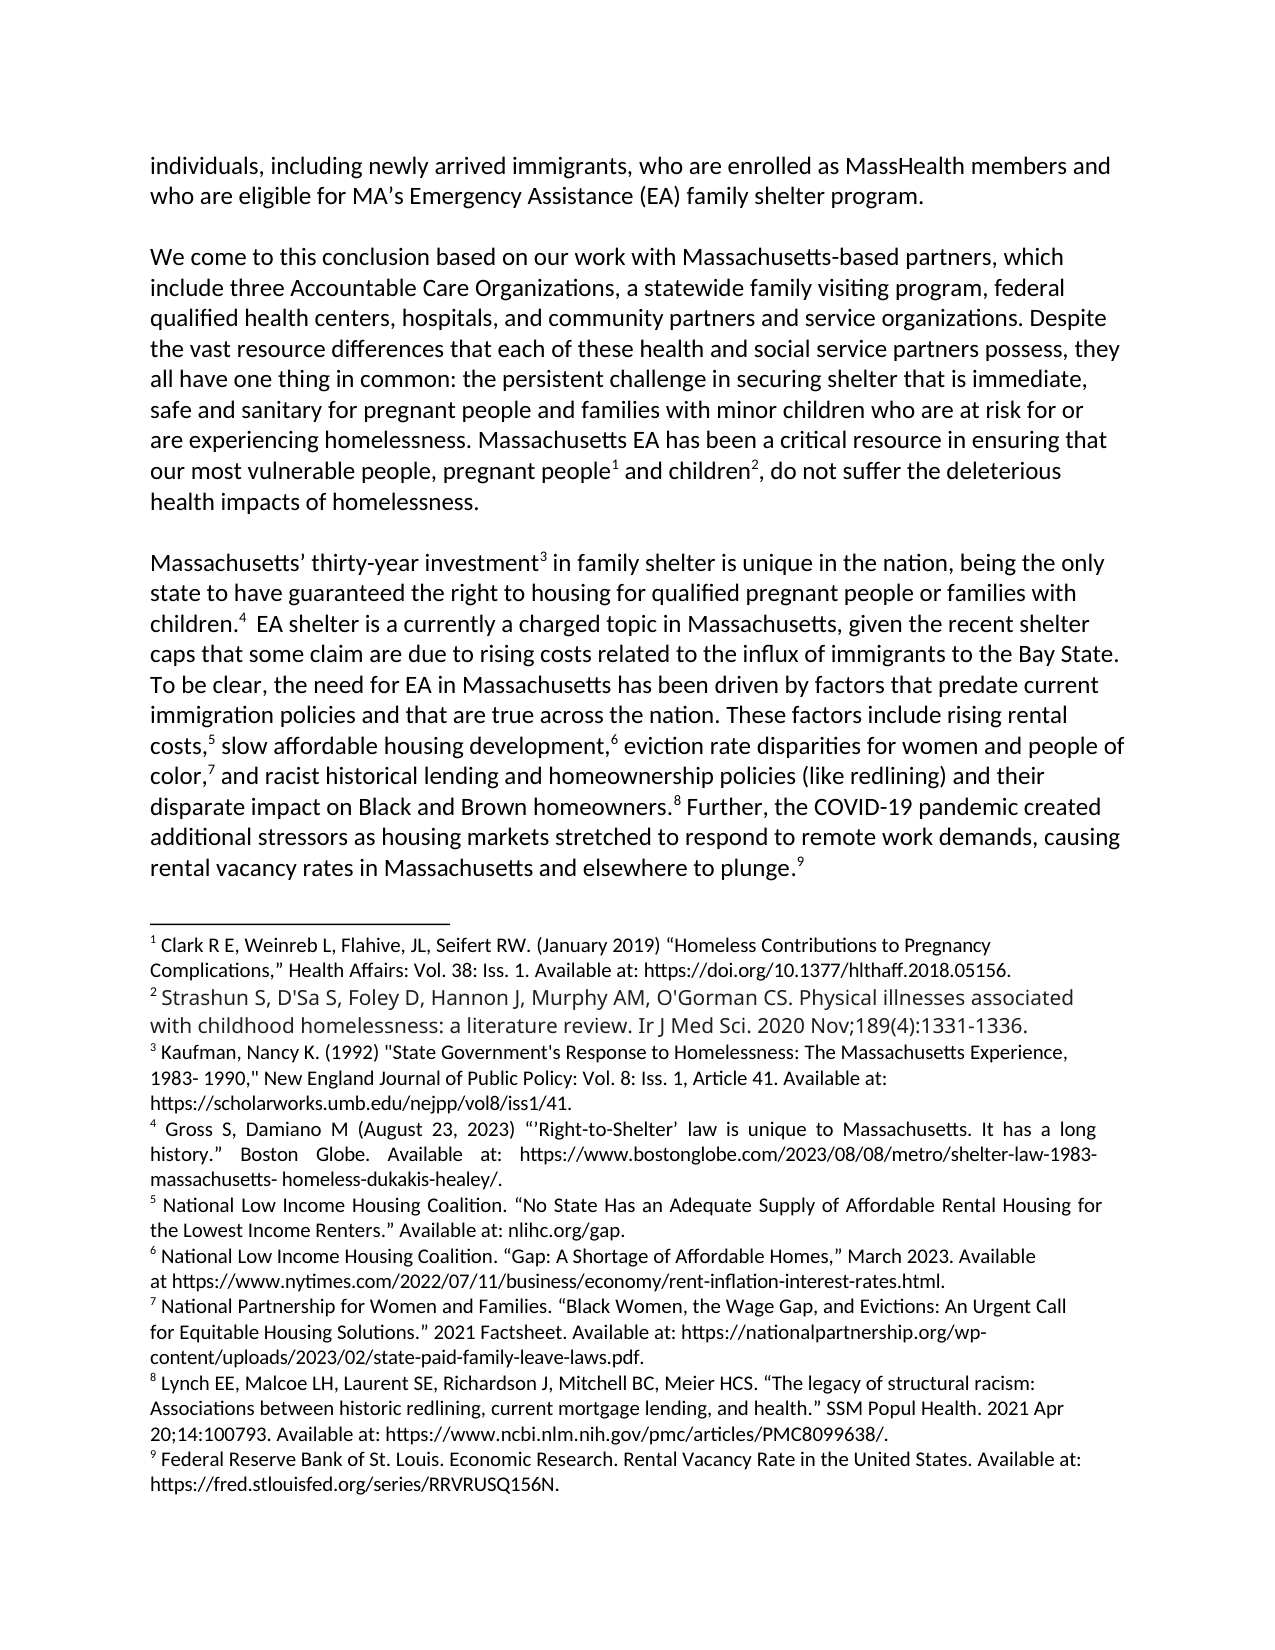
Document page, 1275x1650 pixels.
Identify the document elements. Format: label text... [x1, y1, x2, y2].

text 2 Strashun S, D'Sa S, Foley D, Hannon J, Murphy AM, O'Gorman CS. Physical illnesses associated with childhood homelessness: a literature review. Ir J Med Sci. 2020 Nov;189(4):1331-1336. [150, 983, 1114, 1039]
text 4 Gross S, Damiano M (August 23, 2023) “’Right-to-Shelter’ law is unique to Massachusetts. It has a long history.” Boston Globe. Available at: https://www.bostonglobe.com/2023/08/08/metro/shelter-law-1983-massachusetts- homeless-dukakis-healey/. [150, 1116, 1097, 1192]
text To be clear, the need for EA in Massachusetts has been driven by factors that predate current immigration policies and that are true across the nation. These factors include rising rental [150, 669, 1114, 730]
text We come to this conclusion based on our work with Massachusetts-based partners, which include three Accountable Care Organizations, a statewide family visiting program, federal [150, 241, 1114, 302]
text 7 National Partnership for Women and Families. “Black Women, the Wage Gap, and Evictions: An Urgent Call for Equitable Housing Solutions.” 2021 Factsheet. Available at: https://nationalpartnership.org/wp- content/uploads/2023/02/state-paid-family-leave-laws.pdf. [150, 1294, 1090, 1370]
text 3 Kaufman, Nancy K. (1992) "State Government's Response to Homelessness: The Massachusetts Experience, 1983- 1990," New England Journal of Public Policy: Vol. 8: Iss. 1, Article 41. Available at: [150, 1039, 1120, 1090]
text 6 National Low Income Housing Coalition. “Gap: A Shortage of Affordable Homes,” March 2023. Available at https://www.nytimes.com/2022/07/11/business/economy/rent-inflation-interest-rates.html. [150, 1243, 1053, 1294]
text disparate impact on Black and Brown homeowners.8 Further, the COVID-19 pandemic created additional stressors as housing markets stretched to respond to remote work demands, causing rental vacancy rates in Massachusetts and elsewhere to plunge.9 [150, 791, 1120, 882]
text Massachusetts’ thirty-year investment3 in family shelter is unique in the nation, being the only state to have guaranteed the right to housing for qualified pregnant people or families with children.4 EA shelter is a currently a charged topic in Massachusetts, given the recent shelter caps that some claim are due to rising costs related to the influx of immigrants to the Bay State. [150, 547, 1120, 669]
text 9 Federal Reserve Bank of St. Louis. Economic Research. Rental Vacancy Rate in the United States. Available at: https://fred.stlouisfed.org/series/RRVRUSQ156N. [150, 1446, 1254, 1497]
text costs,5 slow affordable housing development,6 eviction rate disparities for women and people of color,7 and racist historical lending and homeownership policies (like redlining) and their [150, 730, 1126, 791]
text 1 Clark R E, Weinreb L, Flahive, JL, Seifert RW. (January 2019) “Homeless Contributions to Pregnancy [150, 932, 1254, 957]
text 8 Lynch EE, Malcoe LH, Laurent SE, Richardson J, Mitchell BC, Meier HCS. “The legacy of structural racism: Associations between historic redlining, current mortgage lending, and health.” SSM Popul Health. 2021 Apr 20;14:100793. Available at: https://www.ncbi.nlm.nih.gov/pmc/articles/PMC8099638/. [150, 1370, 1114, 1446]
text individuals, including newly arrived immigrants, who are enrolled as MassHealth members and who are eligible for MA’s Emergency Assistance (EA) family shelter program. [150, 150, 1114, 211]
text qualified health centers, hospitals, and community partners and service organizations. Despite the vast resource differences that each of these health and social service partners possess, they all have one thing in common: the persistent challenge in securing shelter that is immediate, safe and sanitary for pregnant people and families with minor children who are at risk for or are experiencing homelessness. Massachusetts EA has been a critical resource in ensuring that our most vulnerable people, pregnant people1 and children2, do not suffer the deleterious health impacts of homelessness. [150, 302, 1120, 516]
text 5 National Low Income Housing Coalition. “No State Has an Adequate Supply of Affordable Rental Housing for the Lowest Income Renters.” Available at: nlihc.org/gap. [150, 1192, 1102, 1243]
text Complications,” Health Affairs: Vol. 38: Iss. 1. Available at: https://doi.org/10.1377/hlthaff.2018.05156. [150, 957, 1254, 983]
text https://scholarworks.umb.edu/nejpp/vol8/iss1/41. [150, 1090, 1254, 1116]
